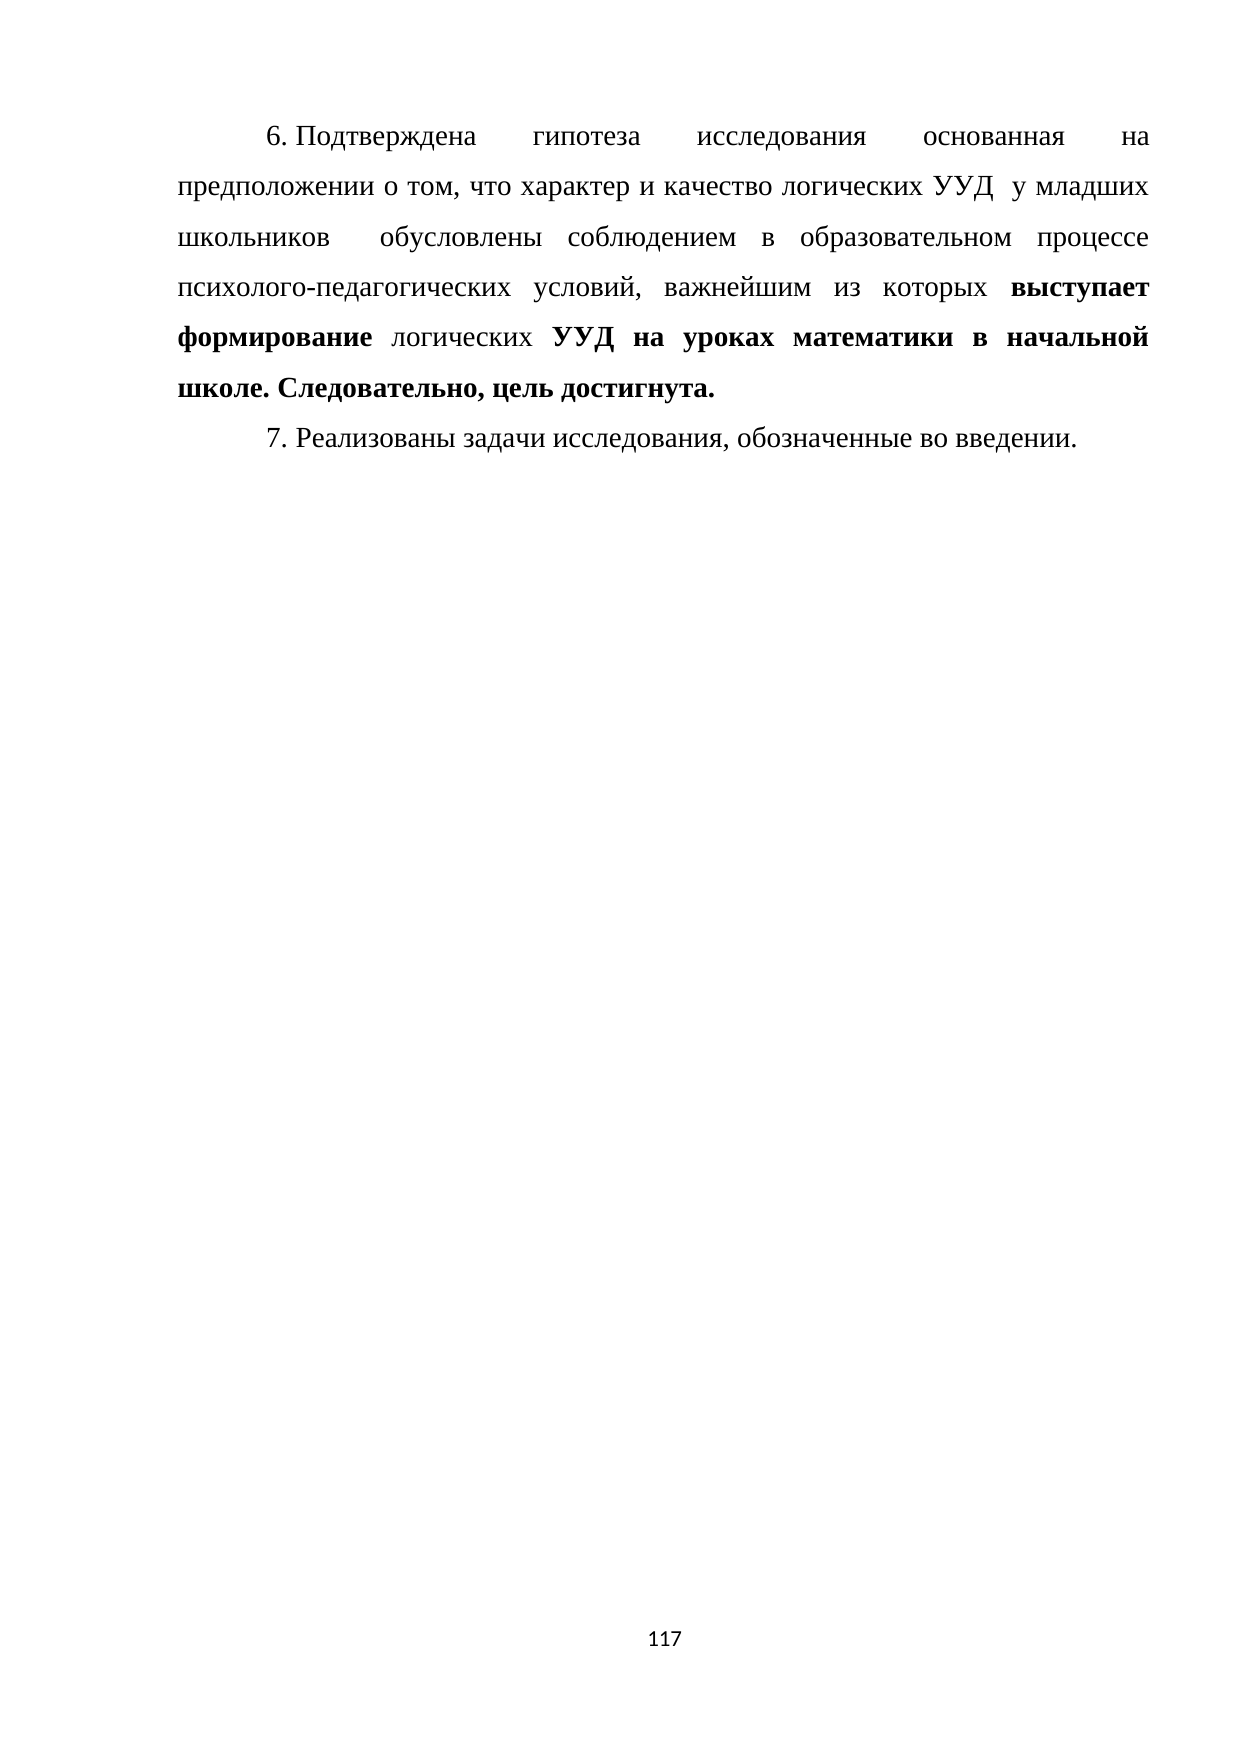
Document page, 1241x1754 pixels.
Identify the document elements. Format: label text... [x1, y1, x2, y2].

list Реализованы задачи исследования, обозначенные во введении. [177, 420, 1149, 453]
list Подтверждена гипотеза исследования основанная на предположении о том, что характер и качество логических УУД у младших школьников обусловлены соблюдением в образовательном процессе психолого-педагогических условий, важнейшим из которых выступает формирование логических УУД на уроках математики в начальной школе. Следовательно, цель достигнута. [177, 118, 1149, 403]
